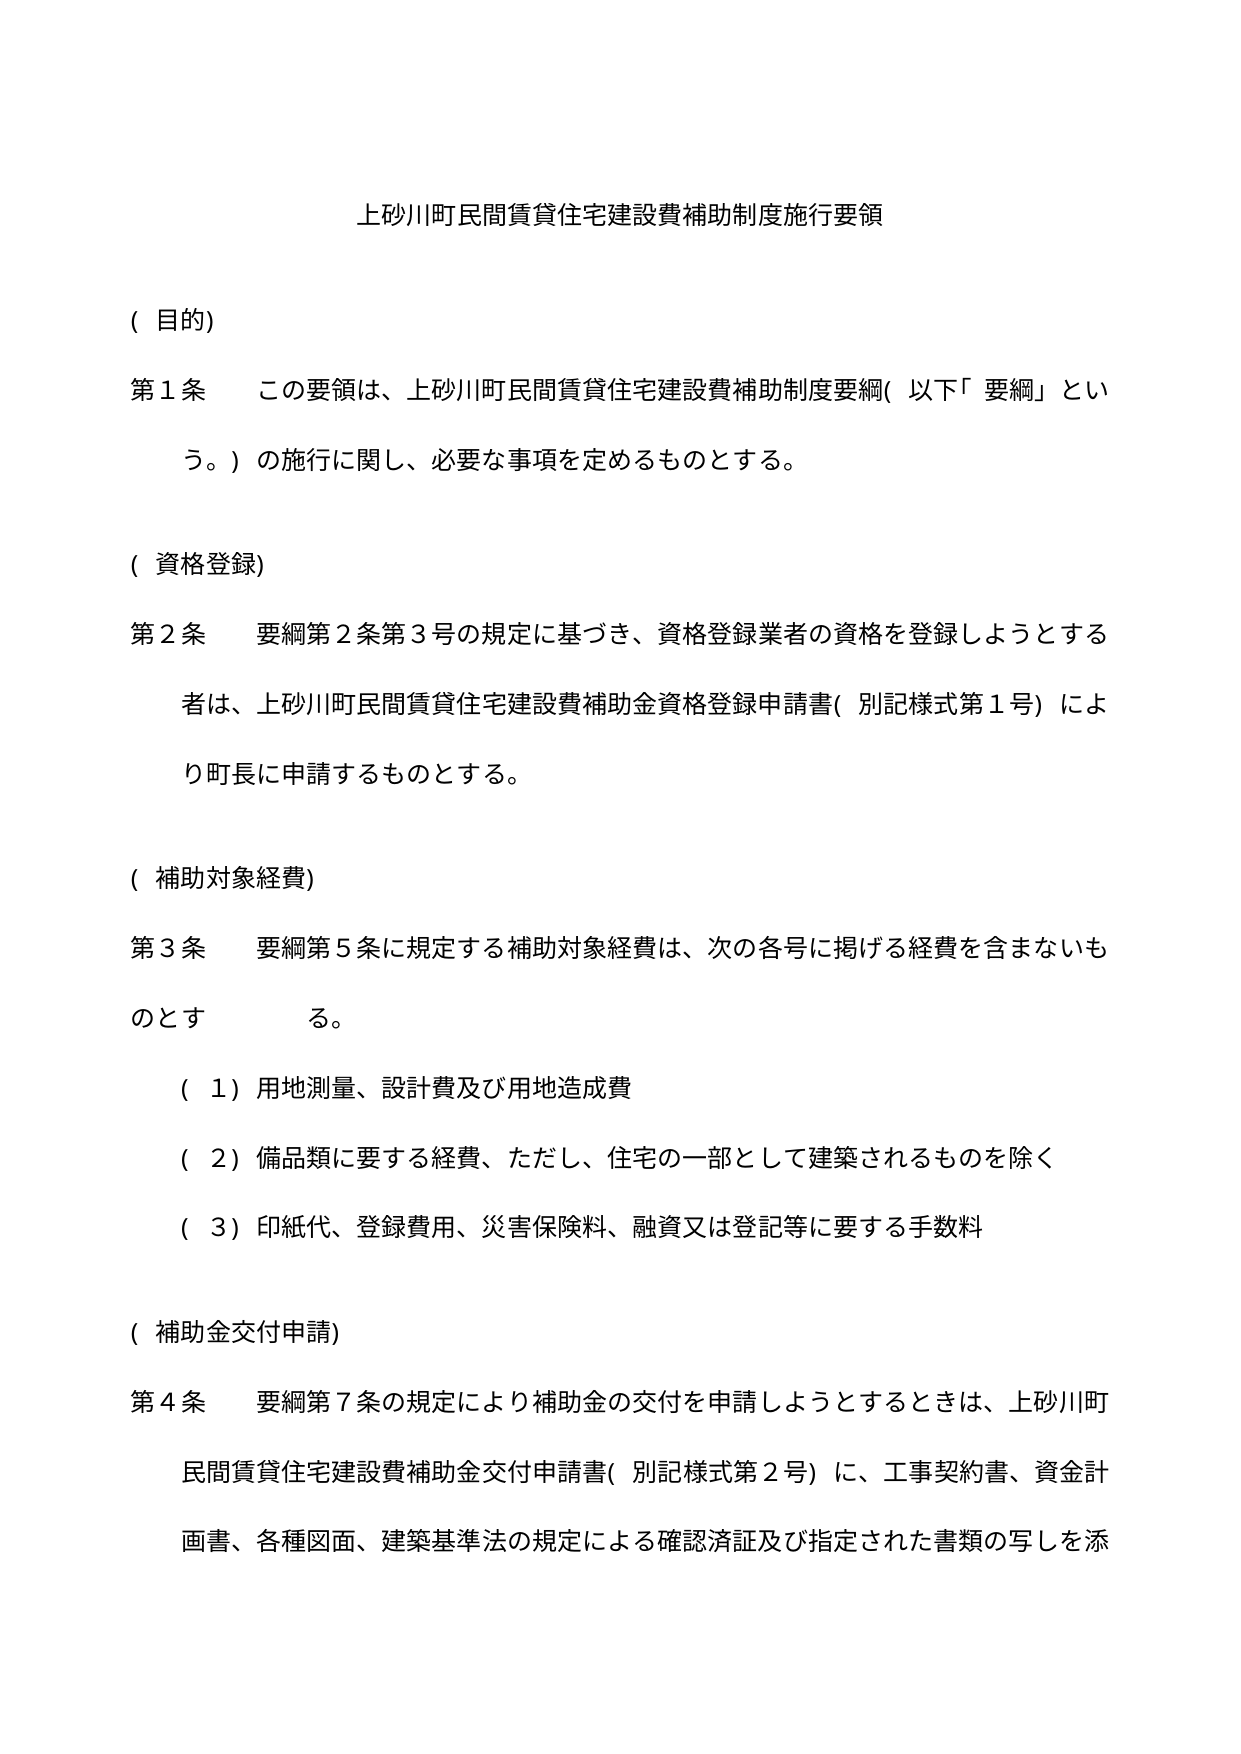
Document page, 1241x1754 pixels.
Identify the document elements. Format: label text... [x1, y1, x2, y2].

text (１)用地測量、設計費及び用地造成費 [131, 1051, 1109, 1121]
text (３)印紙代、登録費用、災害保険料、融資又は登記等に要する手数料 [131, 1191, 1109, 1261]
text 第３条 要綱第５条に規定する補助対象経費は、次の各号に掲げる経費を含まないものとす る。 [131, 912, 1109, 1051]
text (資格登録) [131, 528, 1109, 598]
text (目的) [131, 284, 1109, 353]
text (補助金交付申請) [131, 1296, 1109, 1366]
text 第２条 要綱第２条第３号の規定に基づき、資格登録業者の資格を登録しようとする者は、上砂川町民間賃貸住宅建設費補助金資格登録申請書(別記様式第１号)により町長に申請するものとする。 [131, 598, 1109, 807]
text 第１条 この要領は、上砂川町民間賃貸住宅建設費補助制度要綱(以下｢要綱｣という。)の施行に関し、必要な事項を定めるものとする。 [131, 353, 1109, 493]
text (２)備品類に要する経費、ただし、住宅の一部として建築されるものを除く [131, 1121, 1109, 1191]
text 上砂川町民間賃貸住宅建設費補助制度施行要領 [131, 179, 1109, 249]
text (補助対象経費) [131, 842, 1109, 912]
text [131, 1366, 1109, 1575]
